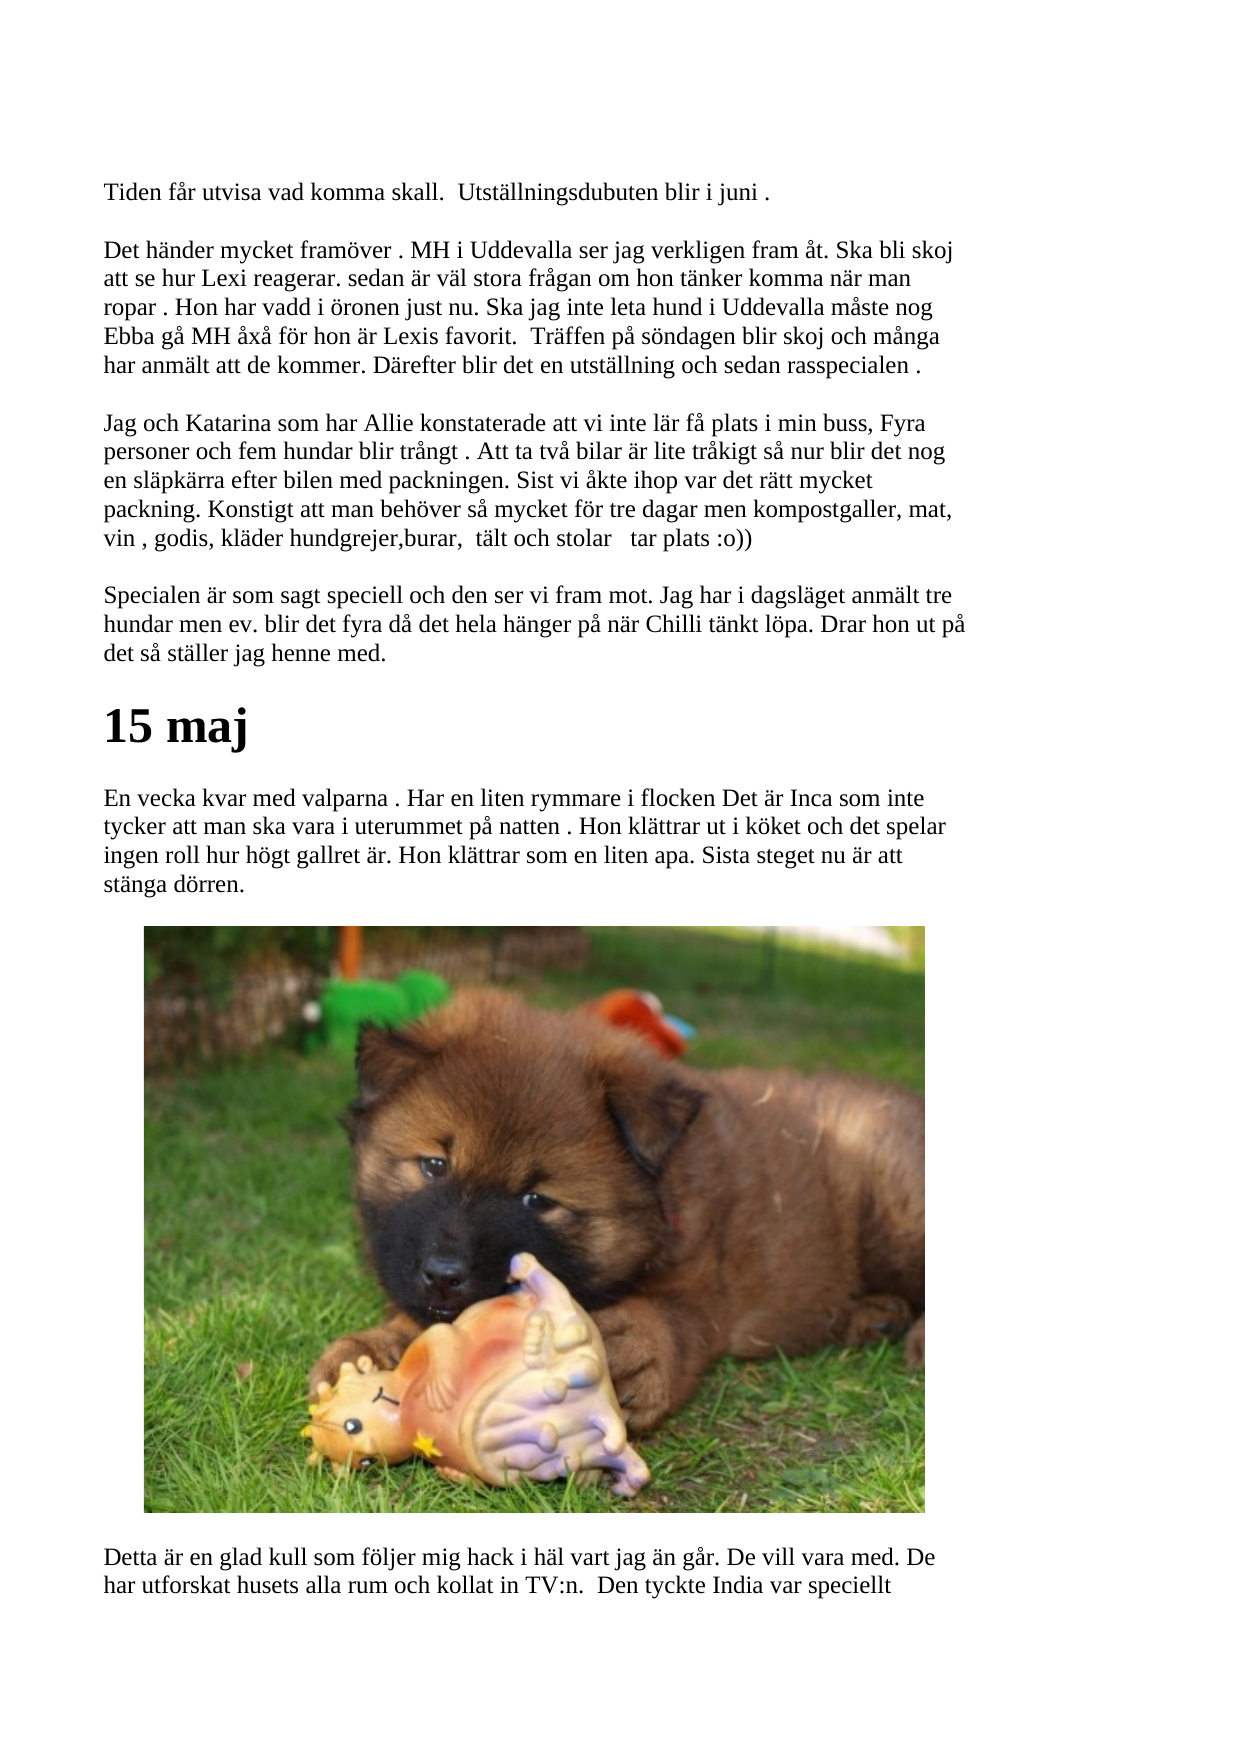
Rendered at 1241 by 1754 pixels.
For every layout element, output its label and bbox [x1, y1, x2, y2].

picture [143, 926, 925, 1513]
table_header [103, 148, 1240, 1599]
